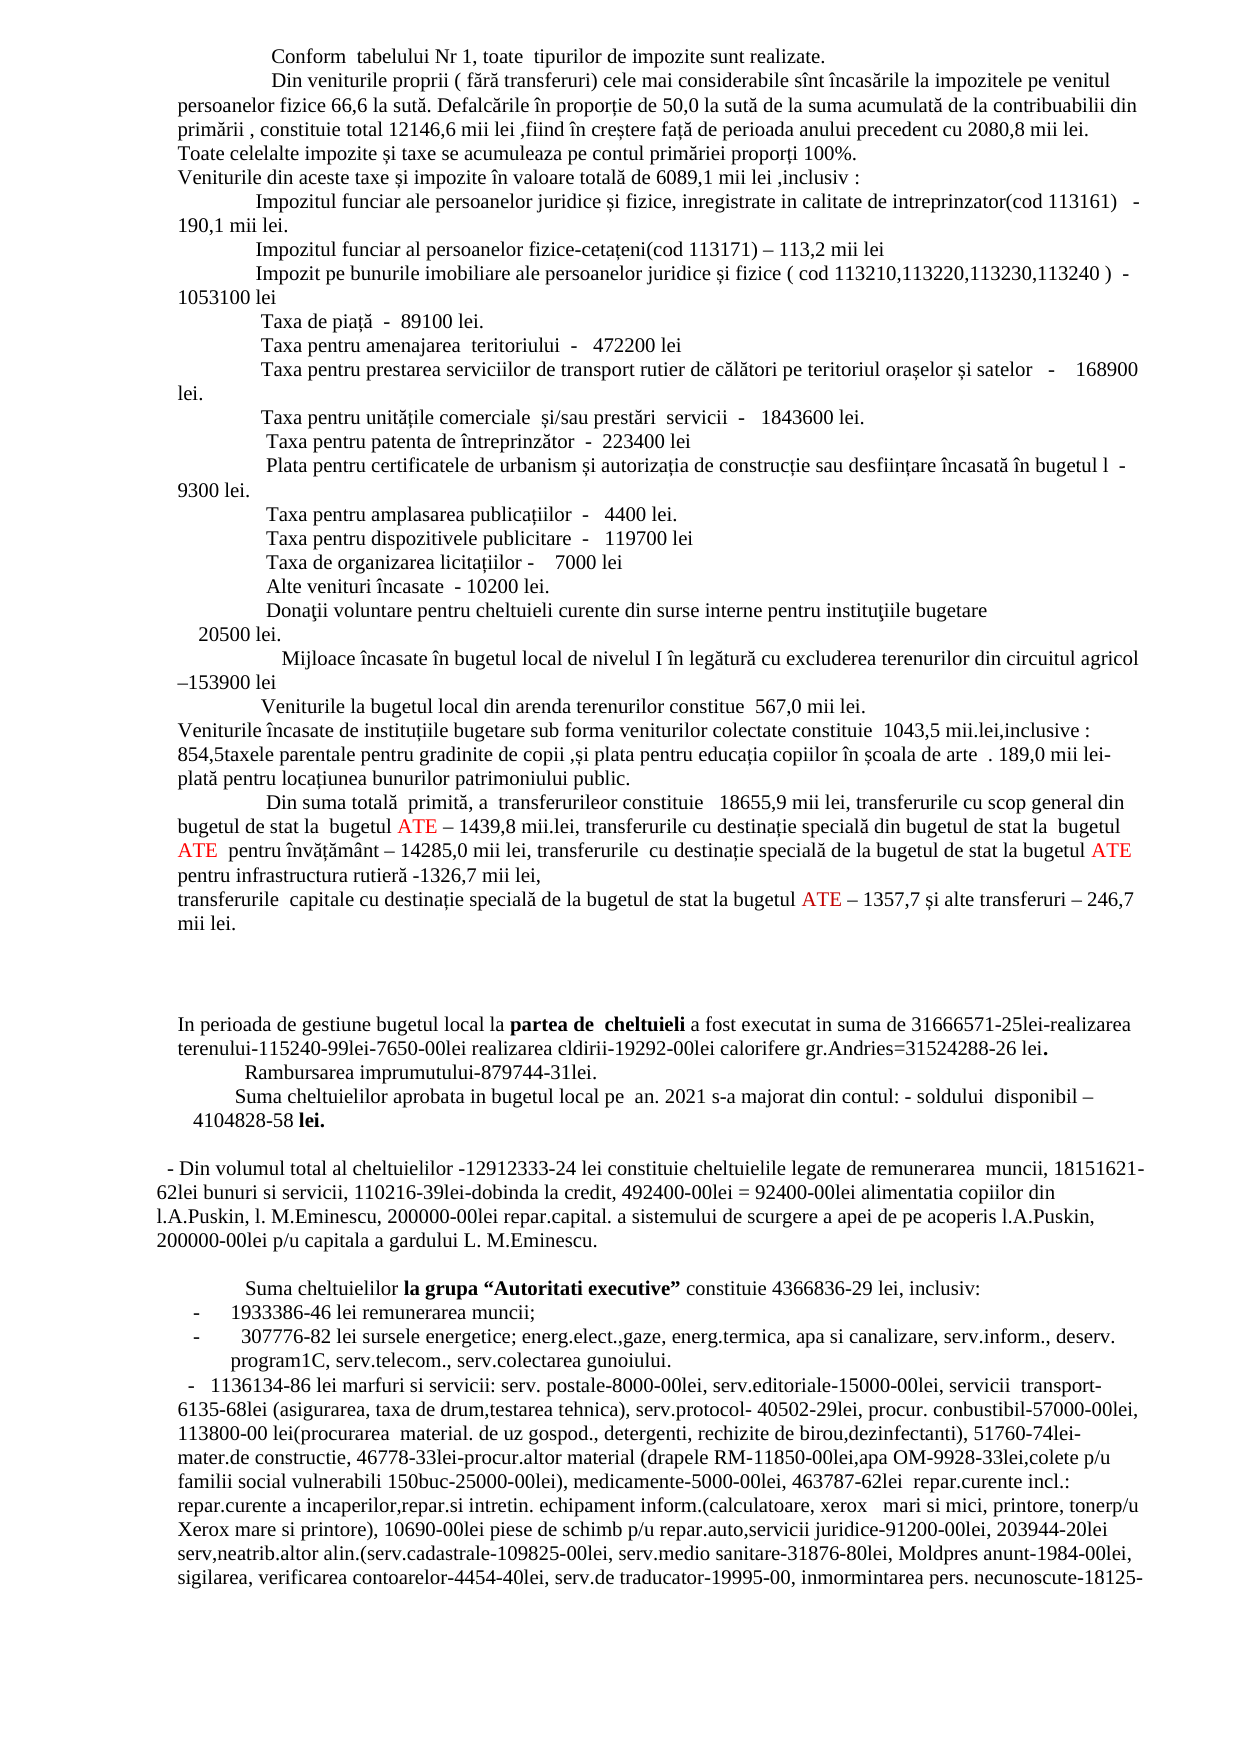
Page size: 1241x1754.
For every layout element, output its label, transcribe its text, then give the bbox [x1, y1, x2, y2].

text Taxa pentru prestarea serviciilor de transport rutier de călători pe teritoriul orașelor și satelor - 168900 lei. [177, 357, 1152, 405]
text Mijloace încasate în bugetul local de nivelul I în legătură cu excluderea terenurilor din circuitul agricol –153900 lei [177, 646, 1152, 694]
text Impozit pe bunurile imobiliare ale persoanelor juridice și fizice ( cod 113210,113220,113230,113240 ) - 1053100 lei [177, 261, 1152, 309]
text Conform tabelului Nr 1, toate tipurilor de impozite sunt realizate. [177, 44, 1152, 68]
text In perioada de gestiune bugetul local la partea de cheltuieli a fost executat in suma de 31666571-25lei-realizarea terenului-115240-99lei-7650-00lei realizarea cldirii-19292-00lei calorifere gr.Andries=31524288-26 lei. [177, 1012, 1152, 1060]
text Taxa pentru amplasarea publicațiilor - 4400 lei. [177, 502, 1152, 526]
text Taxa pentru amenajarea teritoriului - 472200 lei [177, 333, 1152, 357]
text 20500 lei. [177, 622, 1152, 646]
text Plata pentru certificatele de urbanism și autorizația de construcție sau desființare încasată în bugetul l - 9300 lei. [177, 453, 1152, 502]
list 307776-82 lei sursele energetice; energ.elect.,gaze, energ.termica, apa si canalizare, serv.inform., deserv. program1C, serv.telecom., serv.colectarea gunoiului. [193, 1324, 1152, 1372]
text Rambursarea imprumutului-879744-31lei. [244, 1060, 1152, 1084]
text Taxa de organizarea licitațiilor - 7000 lei [177, 550, 1152, 574]
text Veniturile din aceste taxe și impozite în valoare totală de 6089,1 mii lei ,inclusiv : [177, 165, 1152, 189]
text transferurile capitale cu destinație specială de la bugetul de stat la bugetul ATE – 1357,7 și alte transferuri – 246,7 mii lei. [177, 887, 1152, 935]
text Suma cheltuielilor aprobata in bugetul local pe an. 2021 s-a majorat din contul: - soldului disponibil – 4104828-58 lei. [193, 1084, 1152, 1132]
text Taxa pentru unitățile comerciale și/sau prestări servicii - 1843600 lei. [177, 405, 1152, 429]
text Impozitul funciar ale persoanelor juridice și fizice, inregistrate in calitate de intreprinzator(cod 113161) - 190,1 mii lei. [177, 189, 1152, 237]
list 1933386-46 lei remunerarea muncii; [193, 1300, 1152, 1324]
text Taxa pentru patenta de întreprinzător - 223400 lei [177, 429, 1152, 453]
text Taxa pentru dispozitivele publicitare - 119700 lei [177, 526, 1152, 550]
text Suma cheltuielilor la grupa “Autoritati executive” constituie 4366836-29 lei, inclusiv: [177, 1276, 1152, 1300]
text Veniturile la bugetul local din arenda terenurilor constitue 567,0 mii lei. [177, 694, 1152, 718]
text Alte venituri încasate - 10200 lei. [177, 574, 1152, 598]
text Toate celelalte impozite și taxe se acumuleaza pe contul primăriei proporți 100%. [177, 141, 1152, 165]
text Veniturile încasate de instituțiile bugetare sub forma veniturilor colectate constituie 1043,5 mii.lei,inclusive : 854,5taxele parentale pentru gradinite de copii ,și plata pentru educația copiilor în școala de arte . 189,0 mii lei- plată pentru locațiunea bunurilor patrimoniului public. [177, 718, 1152, 790]
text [177, 1372, 1152, 1589]
list - Din volumul total al cheltuielilor -12912333-24 lei constituie cheltuielile legate de remunerarea muncii, 18151621-62lei bunuri si servicii, 110216-39lei-dobinda la credit, 492400-00lei = 92400-00lei alimentatia copiilor din l.A.Puskin, l. M.Eminescu, 200000-00lei repar.capital. a sistemului de scurgere a apei de pe acoperis l.A.Puskin, 200000-00lei p/u capitala a gardului L. M.Eminescu. [156, 1156, 1152, 1252]
text Din suma totală primită, a transferurileor constituie 18655,9 mii lei, transferurile cu scop general din bugetul de stat la bugetul ATE – 1439,8 mii.lei, transferurile cu destinație specială din bugetul de stat la bugetul ATE pentru învățământ – 14285,0 mii lei, transferurile cu destinație specială de la bugetul de stat la bugetul ATE pentru infrastructura rutieră -1326,7 mii lei, [177, 790, 1152, 887]
text Taxa de piață - 89100 lei. [177, 309, 1152, 333]
text Impozitul funciar al persoanelor fizice-cetațeni(cod 113171) – 113,2 mii lei [177, 237, 1152, 261]
text Din veniturile proprii ( fără transferuri) cele mai considerabile sînt încasările la impozitele pe venitul persoanelor fizice 66,6 la sută. Defalcările în proporție de 50,0 la sută de la suma acumulată de la contribuabilii din primării , constituie total 12146,6 mii lei ,fiind în creștere față de perioada anului precedent cu 2080,8 mii lei. [177, 68, 1152, 141]
text Donaţii voluntare pentru cheltuieli curente din surse interne pentru instituţiile bugetare [177, 598, 1152, 622]
